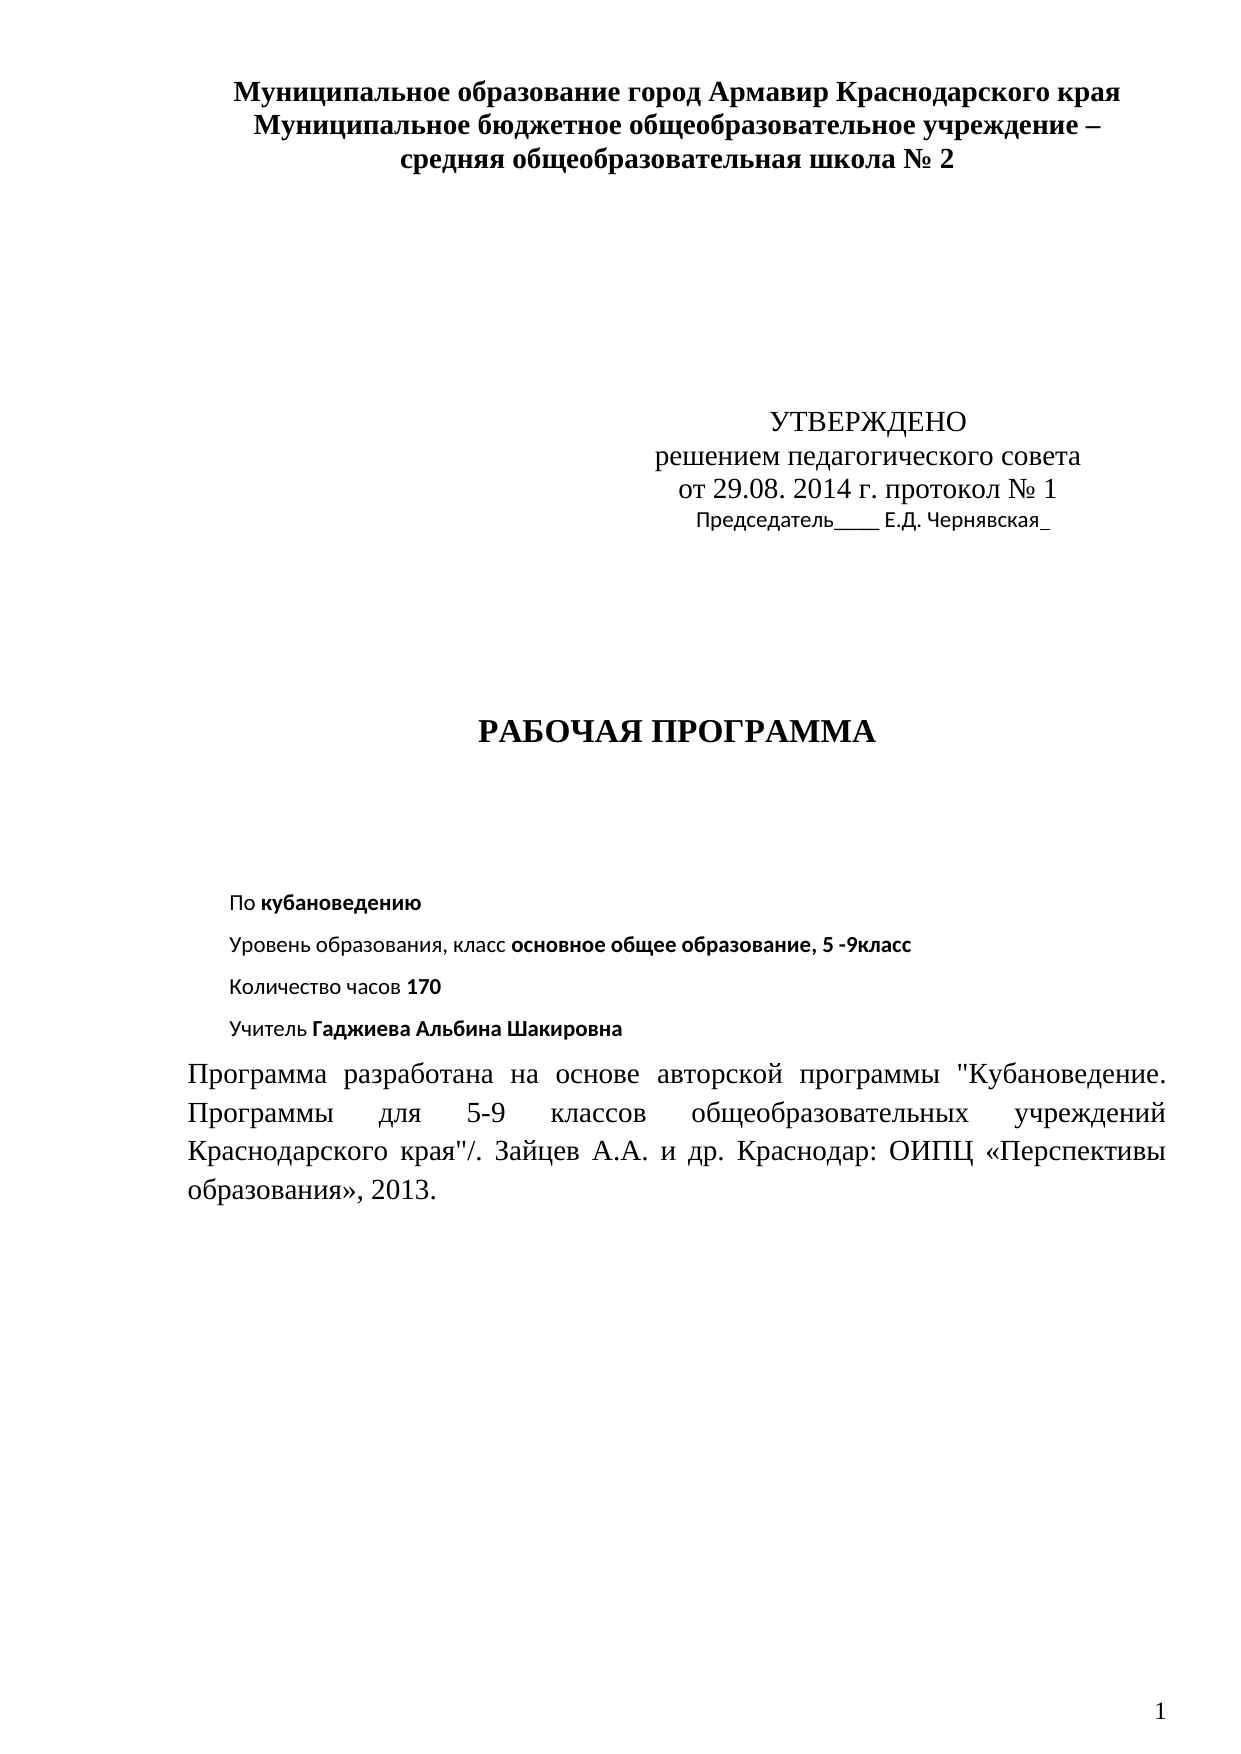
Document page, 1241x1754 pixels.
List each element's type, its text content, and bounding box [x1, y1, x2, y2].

text Муниципальное бюджетное общеобразовательное учреждение – [187, 107, 1167, 141]
table_header УТВЕРЖДЕНО решением педагогического совета от 29.08. 2014 г. протокол № 1 Председатель____ Е.Д. Чернявская [588, 404, 1148, 552]
list Программа разработана на основе авторской программы "Кубановедение. Программы для 5-9 классов общеобразовательных учреждений Краснодарского края"/. Зайцев А.А. и др. Краснодар: ОИПЦ «Перспективы образования», 2013. [187, 1018, 1167, 1206]
text РАБОЧАЯ ПРОГРАММА [187, 711, 1167, 749]
text Муниципальное образование город Армавир Краснодарского края [187, 74, 1167, 107]
text средняя общеобразовательная школа № 2 [187, 141, 1167, 174]
table_header По кубановедению Уровень образования, класс основное общее образование, 5 -9класс Количество часов 170 Учитель Гаджиева Альбина Шакировна [218, 888, 1130, 1055]
